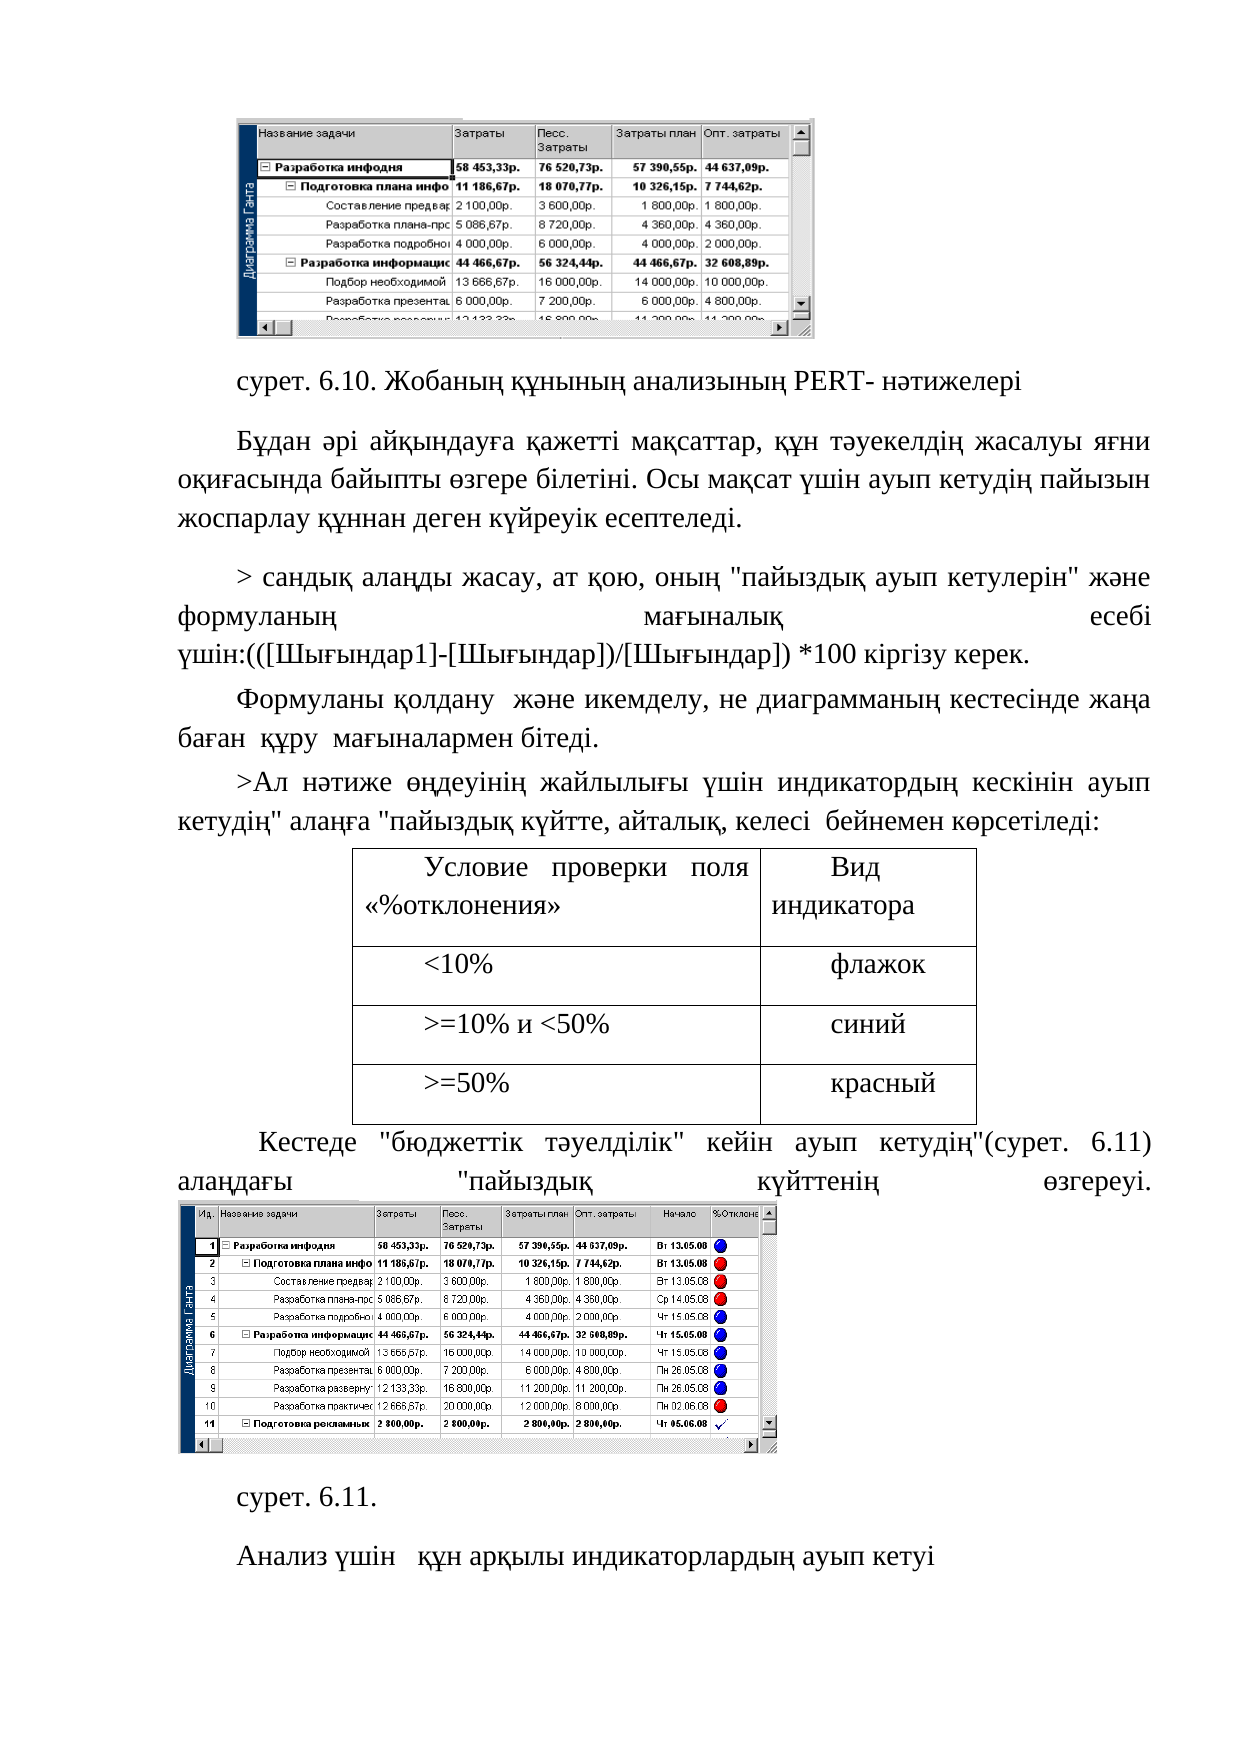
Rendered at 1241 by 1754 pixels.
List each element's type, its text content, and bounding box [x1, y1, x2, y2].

text Бұдан әрі айқындауға қажетті мақсаттар, құн тәуекелдің жасалуы яғни оқиғасында байыпты өзгере білетіні. Осы мақсат үшін ауып кетудің пайызын жоспарлау құннан деген күйреуік есептеледі. [177, 423, 1152, 533]
picture [236, 118, 815, 339]
text >Ал нәтиже өңдеуінің жайлылығы үшін индикатордың кескінін ауып кетудің" алаңға "пайыздық күйтте, айталық, келесі бейнемен көрсетіледі: [177, 764, 1152, 837]
table_cell >=10% и <50% [353, 1006, 760, 1064]
table_cell <10% [353, 947, 760, 1005]
table_header Условие проверки поля «%отклонения» [353, 849, 760, 946]
text > сандық алаңды жасау, ат қою, оның "пайыздық ауып кетулерін" және формуланың мағыналық есебі үшін:(([Шығындар1]-[Шығындар])/[Шығындар]) *100 кіргізу керек. [177, 559, 1152, 670]
table_header Вид индикатора [761, 849, 976, 946]
text сурет. 6.10. Жобаның құнының анализының PERT- нәтижелері [177, 363, 1152, 397]
text сурет. 6.11. [177, 1479, 1152, 1512]
text Анализ үшін құн арқылы индикаторлардың ауып кетуі [177, 1538, 1152, 1572]
text Формуланы қолдану және икемделу, не диаграмманың кестесінде жаңа баған құру мағыналармен бітеді. [177, 681, 1152, 753]
picture [177, 1200, 778, 1454]
table_cell >=50% [353, 1065, 760, 1123]
table_cell красный [761, 1065, 976, 1123]
table_cell синий [761, 1006, 976, 1064]
table_cell флажок [761, 947, 976, 1005]
